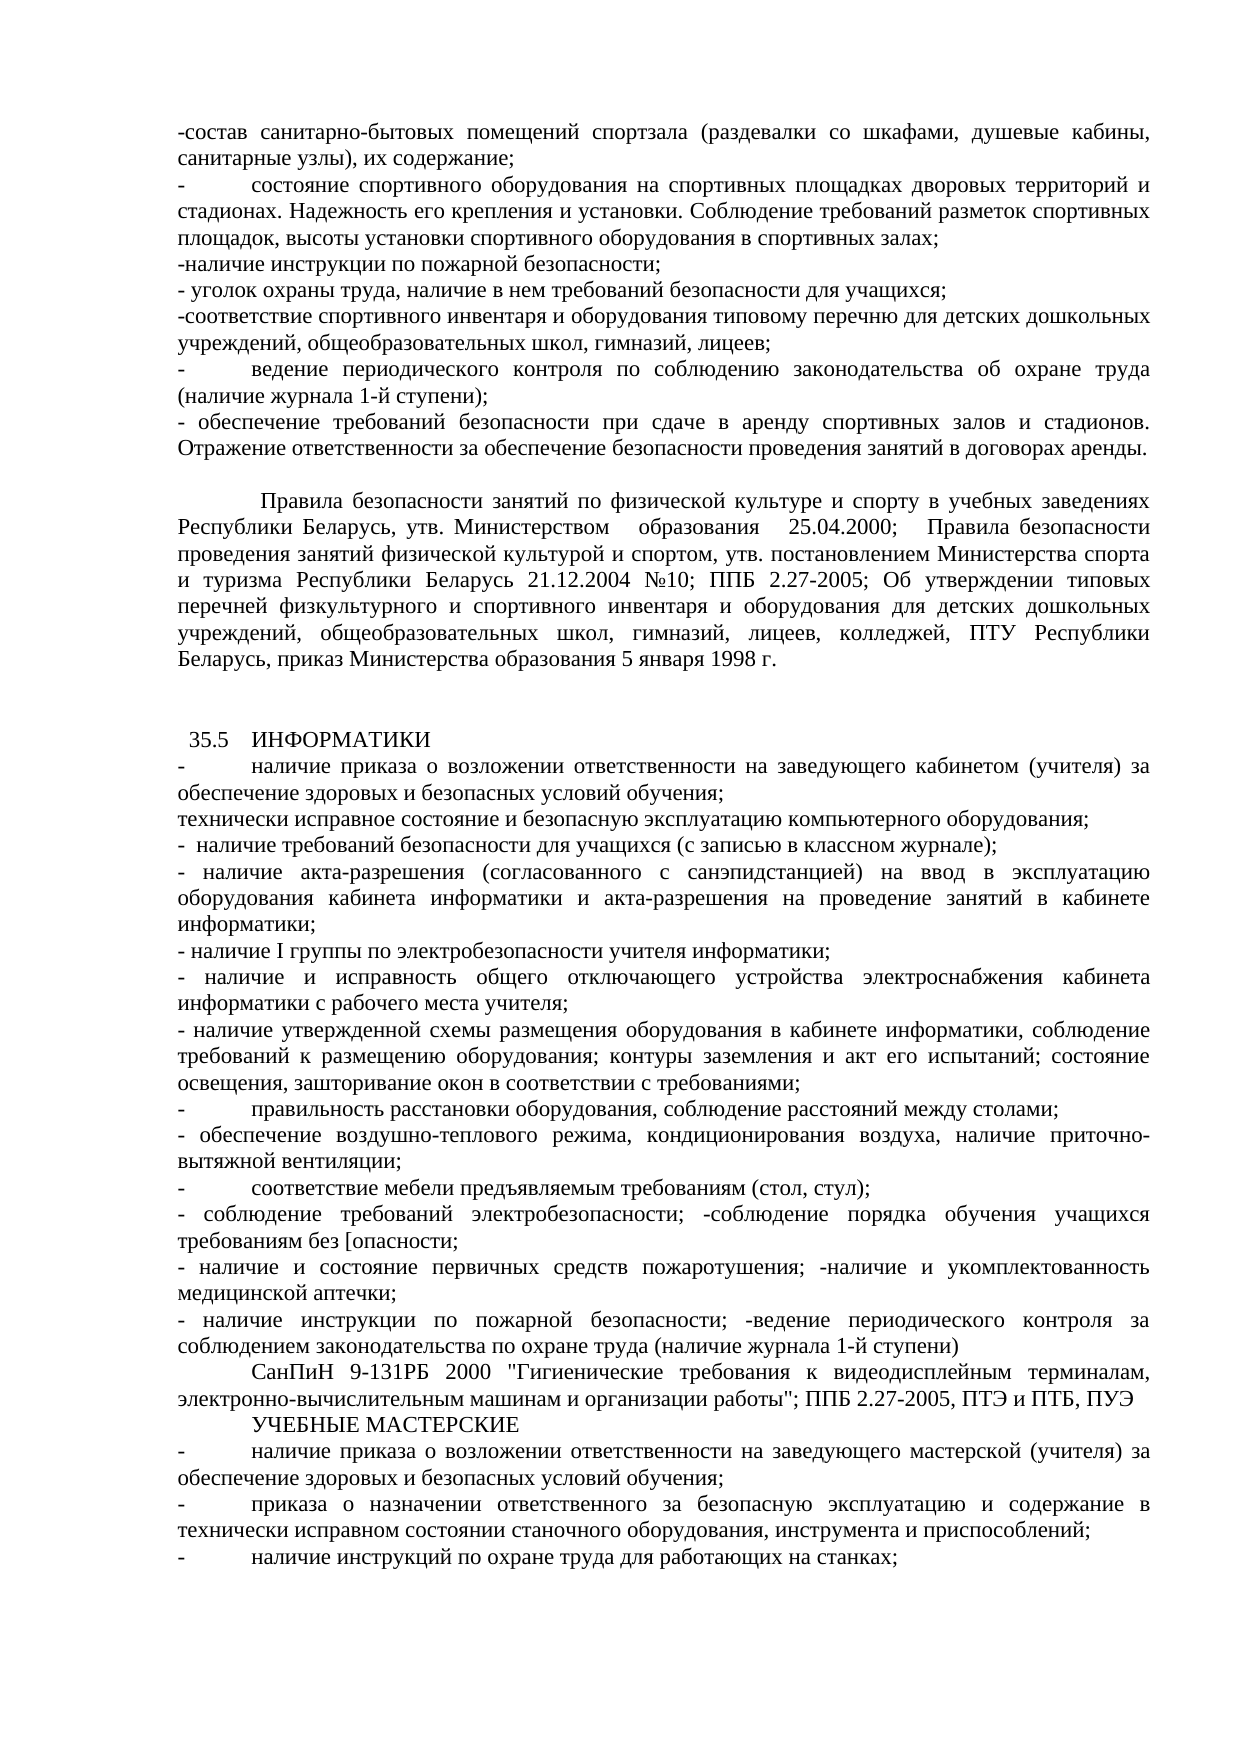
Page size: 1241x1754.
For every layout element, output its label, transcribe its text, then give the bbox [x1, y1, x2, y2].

text - соответствие мебели предъявляемым требованиям (стол, стул); [177, 1174, 1152, 1200]
text СанПиН 9-131РБ 2000 "Гигиенические требования к видеодисплейным терминалам, электронно-вычислительным машинам и организации работы"; ППБ 2.27-2005, ПТЭ и ПТБ, ПУЭ [177, 1358, 1152, 1411]
text - состояние спортивного оборудования на спортивных площадках дворовых территорий и стадионах. Надежность его крепления и установки. Соблюдение требований разметок спортивных площадок, высоты установки спортивного оборудования в спортивных залах; [177, 171, 1152, 250]
text УЧЕБНЫЕ МАСТЕРСКИЕ [177, 1411, 1152, 1437]
text -наличие инструкции по пожарной безопасности; [177, 250, 1152, 276]
text -состав санитарно-бытовых помещений спортзала (раздевалки со шкафами, душевые кабины, санитарные узлы), их содержание; [177, 118, 1152, 171]
text технически исправное состояние и безопасную эксплуатацию компьютерного оборудования; [177, 805, 1152, 831]
text - наличие требований безопасности для учащихся (с записью в классном журнале); [177, 831, 1152, 858]
text - приказа о назначении ответственного за безопасную эксплуатацию и содержание в технически исправном состоянии станочного оборудования, инструмента и приспособлений; [177, 1490, 1152, 1543]
text -соответствие спортивного инвентаря и оборудования типовому перечню для детских дошкольных учреждений, общеобразовательных школ, гимназий, лицеев; [177, 303, 1152, 355]
text - обеспечение требований безопасности при сдаче в аренду спортивных залов и стадионов. Отражение ответственности за обеспечение безопасности проведения занятий в договорах аренды. [177, 408, 1152, 461]
text - наличие утвержденной схемы размещения оборудования в кабинете информатики, соблюдение требований к размещению оборудования; контуры заземления и акт его испытаний; состояние освещения, зашторивание окон в соответствии с требованиями; [177, 1016, 1152, 1095]
text - наличие I группы по электробезопасности учителя информатики; [177, 937, 1152, 963]
text - правильность расстановки оборудования, соблюдение расстояний между столами; [177, 1095, 1152, 1121]
text - соблюдение требований электробезопасности; -соблюдение порядка обучения учащихся требованиям без [опасности; [177, 1200, 1152, 1253]
text - наличие приказа о возложении ответственности на заведующего кабинетом (учителя) за обеспечение здоровых и безопасных условий обучения; [177, 752, 1152, 805]
text - наличие инструкции по пожарной безопасности; -ведение периодического контроля за соблюдением законодательства по охране труда (наличие журнала 1-й ступени) [177, 1306, 1152, 1358]
text - наличие и исправность общего отключающего устройства электроснабжения кабинета информатики с рабочего места учителя; [177, 963, 1152, 1016]
text - ведение периодического контроля по соблюдению законодательства об охране труда (наличие журнала 1-й ступени); [177, 355, 1152, 408]
text 35.5 ИНФОРМАТИКИ [177, 726, 1152, 752]
text - наличие инструкций по охране труда для работающих на станках; [177, 1543, 1152, 1569]
text - наличие и состояние первичных средств пожаротушения; -наличие и укомплектованность медицинской аптечки; [177, 1253, 1152, 1306]
text - уголок охраны труда, наличие в нем требований безопасности для учащихся; [177, 276, 1152, 303]
text - наличие приказа о возложении ответственности на заведующего мастерской (учителя) за обеспечение здоровых и безопасных условий обучения; [177, 1437, 1152, 1490]
text - обеспечение воздушно-теплового режима, кондиционирования воздуха, наличие приточно-вытяжной вентиляции; [177, 1121, 1152, 1174]
text Правила безопасности занятий по физической культуре и спорту в учебных заведениях Республики Беларусь, утв. Министерством образования 25.04.2000; Правила безопасности проведения занятий физической культурой и спортом, утв. постановлением Министерства спорта и туризма Республики Беларусь 21.12.2004 №10; ППБ 2.27-2005; Об утверждении типовых перечней физкультурного и спортивного инвентаря и оборудования для детских дошкольных учреждений, общеобразовательных школ, гимназий, лицеев, колледжей, ПТУ Республики Беларусь, приказ Министерства образования 5 января 1998 г. [177, 487, 1152, 672]
text - наличие акта-разрешения (согласованного с санэпидстанцией) на ввод в эксплуатацию оборудования кабинета информатики и акта-разрешения на проведение занятий в кабинете информатики; [177, 858, 1152, 937]
